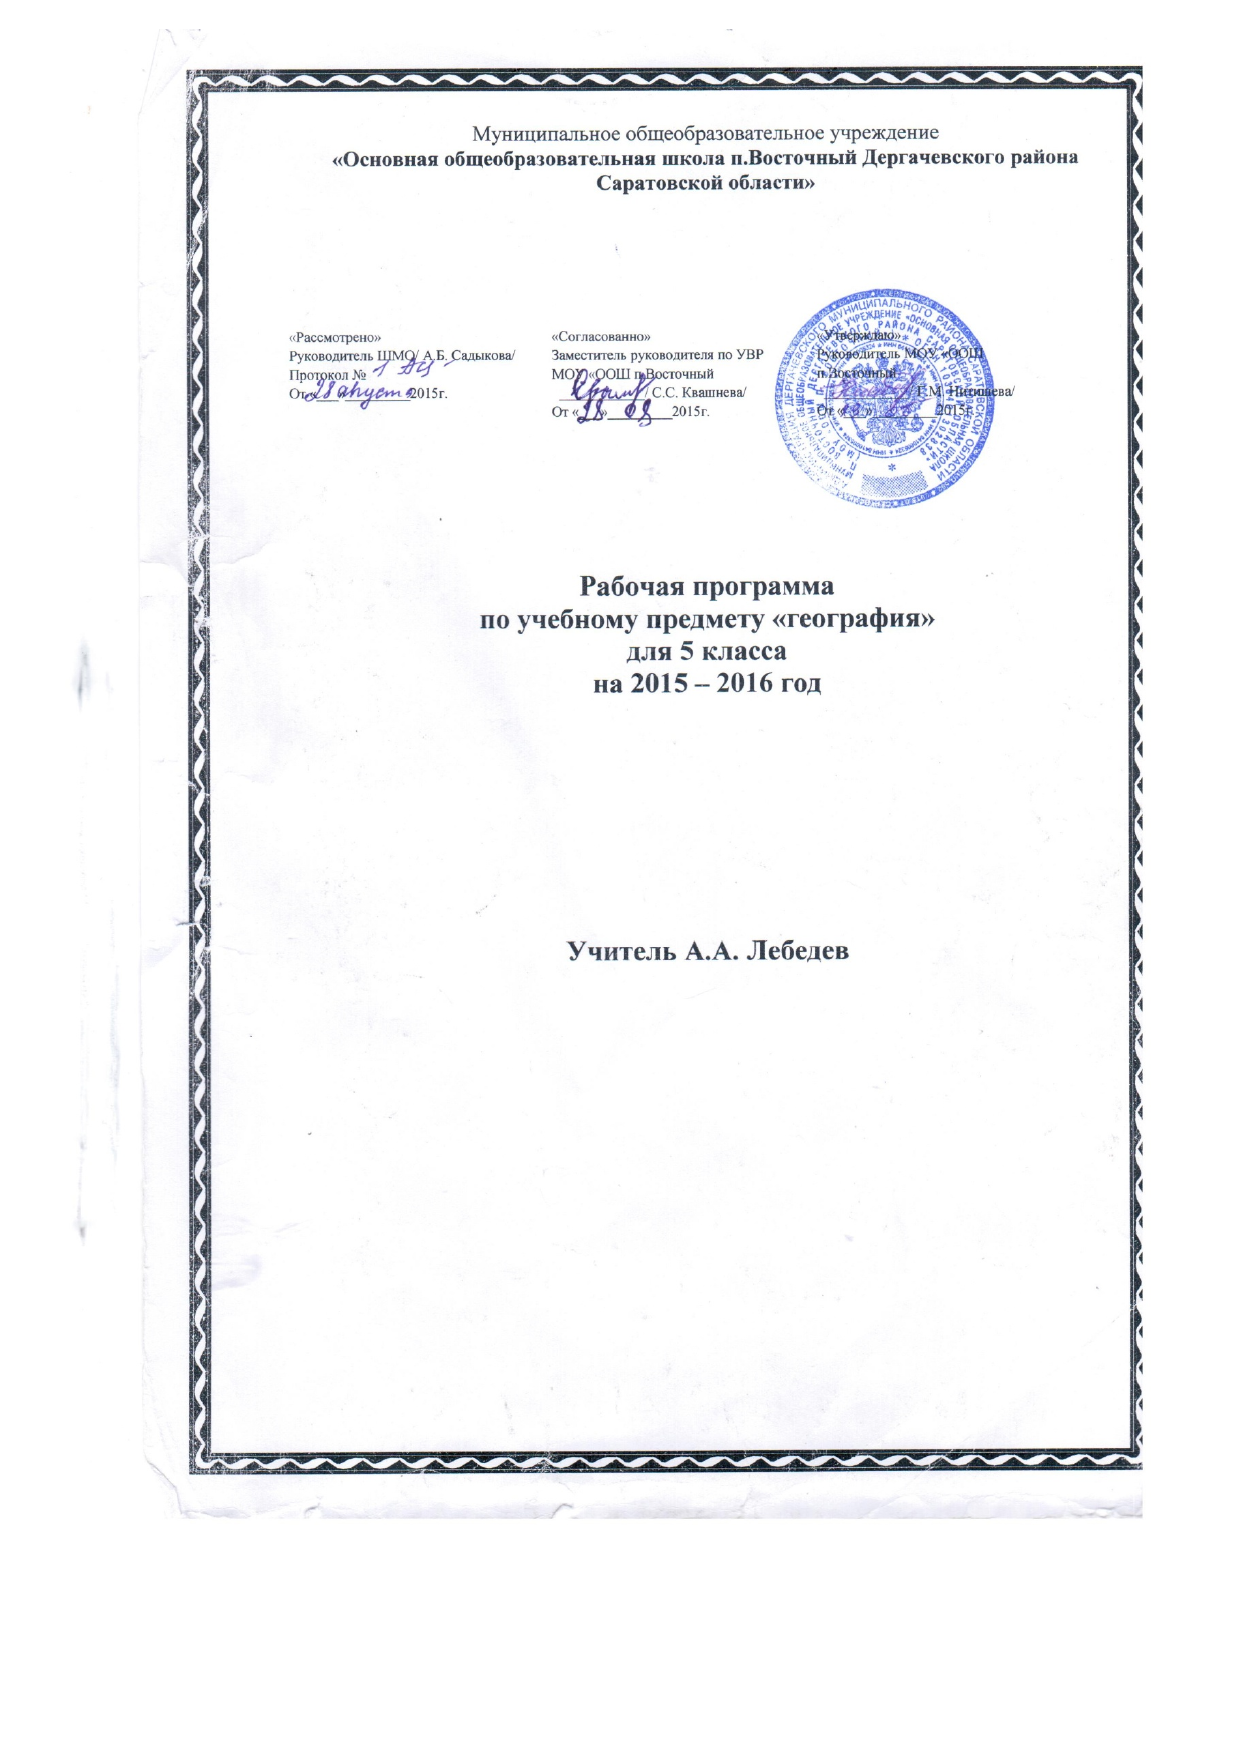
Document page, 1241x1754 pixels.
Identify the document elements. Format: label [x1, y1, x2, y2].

picture [59, 29, 1152, 1533]
